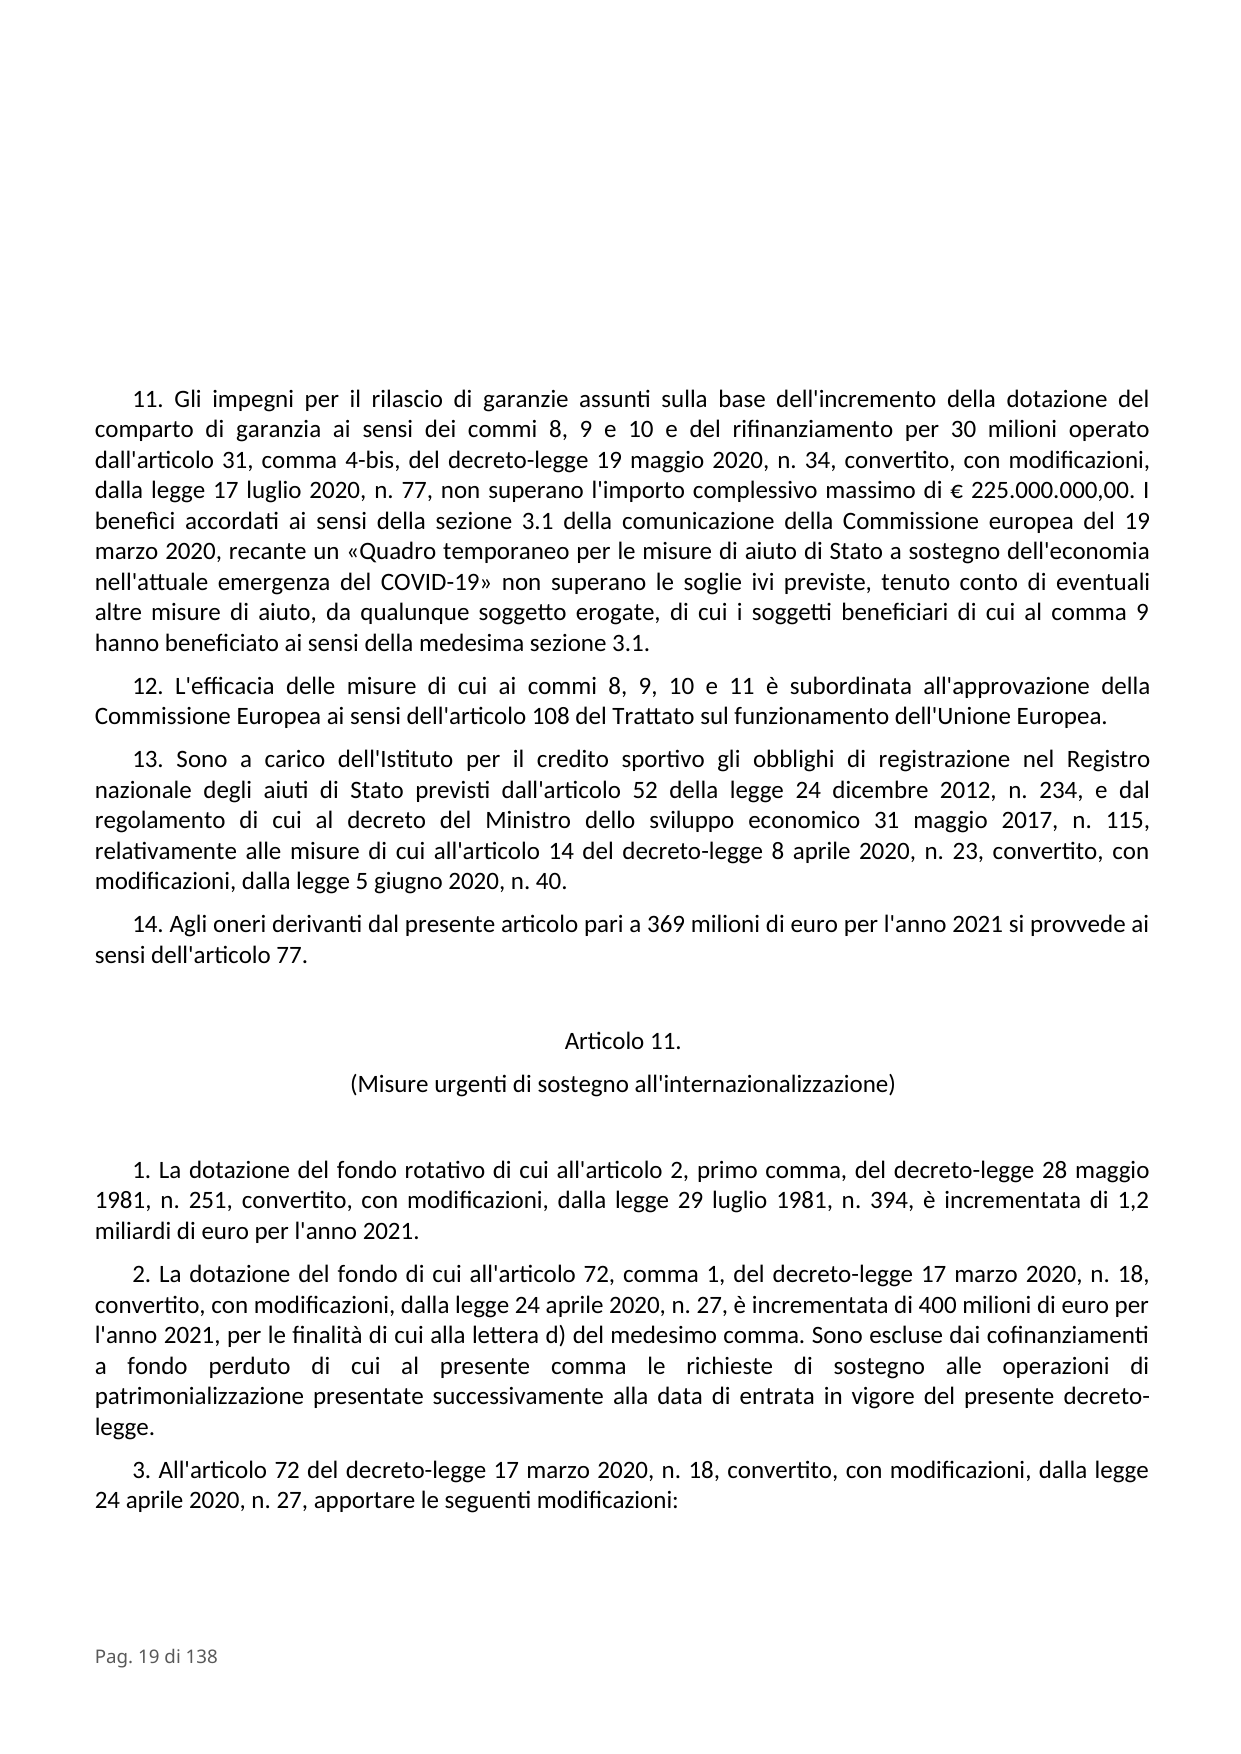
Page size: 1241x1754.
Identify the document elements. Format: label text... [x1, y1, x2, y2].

text Articolo 11. [94, 1025, 1152, 1056]
text 11. Gli impegni per il rilascio di garanzie assunti sulla base dell'incremento della dotazione del comparto di garanzia ai sensi dei commi 8, 9 e 10 e del rifinanziamento per 30 milioni operato dall'articolo 31, comma 4-bis, del decreto-legge 19 maggio 2020, n. 34, convertito, con modificazioni, dalla legge 17 luglio 2020, n. 77, non superano l'importo complessivo massimo di € 225.000.000,00. I benefìci accordati ai sensi della sezione 3.1 della comunicazione della Commissione europea del 19 marzo 2020, recante un «Quadro temporaneo per le misure di aiuto di Stato a sostegno dell'economia nell'attuale emergenza del COVID-19» non superano le soglie ivi previste, tenuto conto di eventuali altre misure di aiuto, da qualunque soggetto erogate, di cui i soggetti beneficiari di cui al comma 9 hanno beneficiato ai sensi della medesima sezione 3.1. [94, 383, 1152, 657]
text 1. La dotazione del fondo rotativo di cui all'articolo 2, primo comma, del decreto-legge 28 maggio 1981, n. 251, convertito, con modificazioni, dalla legge 29 luglio 1981, n. 394, è incrementata di 1,2 miliardi di euro per l'anno 2021. [94, 1154, 1152, 1246]
text 14. Agli oneri derivanti dal presente articolo pari a 369 milioni di euro per l'anno 2021 si provvede ai sensi dell'articolo 77. [94, 908, 1152, 969]
text 13. Sono a carico dell'Istituto per il credito sportivo gli obblighi di registrazione nel Registro nazionale degli aiuti di Stato previsti dall'articolo 52 della legge 24 dicembre 2012, n. 234, e dal regolamento di cui al decreto del Ministro dello sviluppo economico 31 maggio 2017, n. 115, relativamente alle misure di cui all'articolo 14 del decreto-legge 8 aprile 2020, n. 23, convertito, con modificazioni, dalla legge 5 giugno 2020, n. 40. [94, 743, 1152, 896]
text 3. All'articolo 72 del decreto-legge 17 marzo 2020, n. 18, convertito, con modificazioni, dalla legge 24 aprile 2020, n. 27, apportare le seguenti modificazioni: [94, 1454, 1152, 1515]
text 2. La dotazione del fondo di cui all'articolo 72, comma 1, del decreto-legge 17 marzo 2020, n. 18, convertito, con modificazioni, dalla legge 24 aprile 2020, n. 27, è incrementata di 400 milioni di euro per l'anno 2021, per le finalità di cui alla lettera d) del medesimo comma. Sono escluse dai cofinanziamenti a fondo perduto di cui al presente comma le richieste di sostegno alle operazioni di patrimonializzazione presentate successivamente alla data di entrata in vigore del presente decreto-legge. [94, 1258, 1152, 1441]
text (Misure urgenti di sostegno all'internazionalizzazione) [94, 1068, 1152, 1099]
text 12. L'efficacia delle misure di cui ai commi 8, 9, 10 e 11 è subordinata all'approvazione della Commissione Europea ai sensi dell'articolo 108 del Trattato sul funzionamento dell'Unione Europea. [94, 670, 1152, 731]
